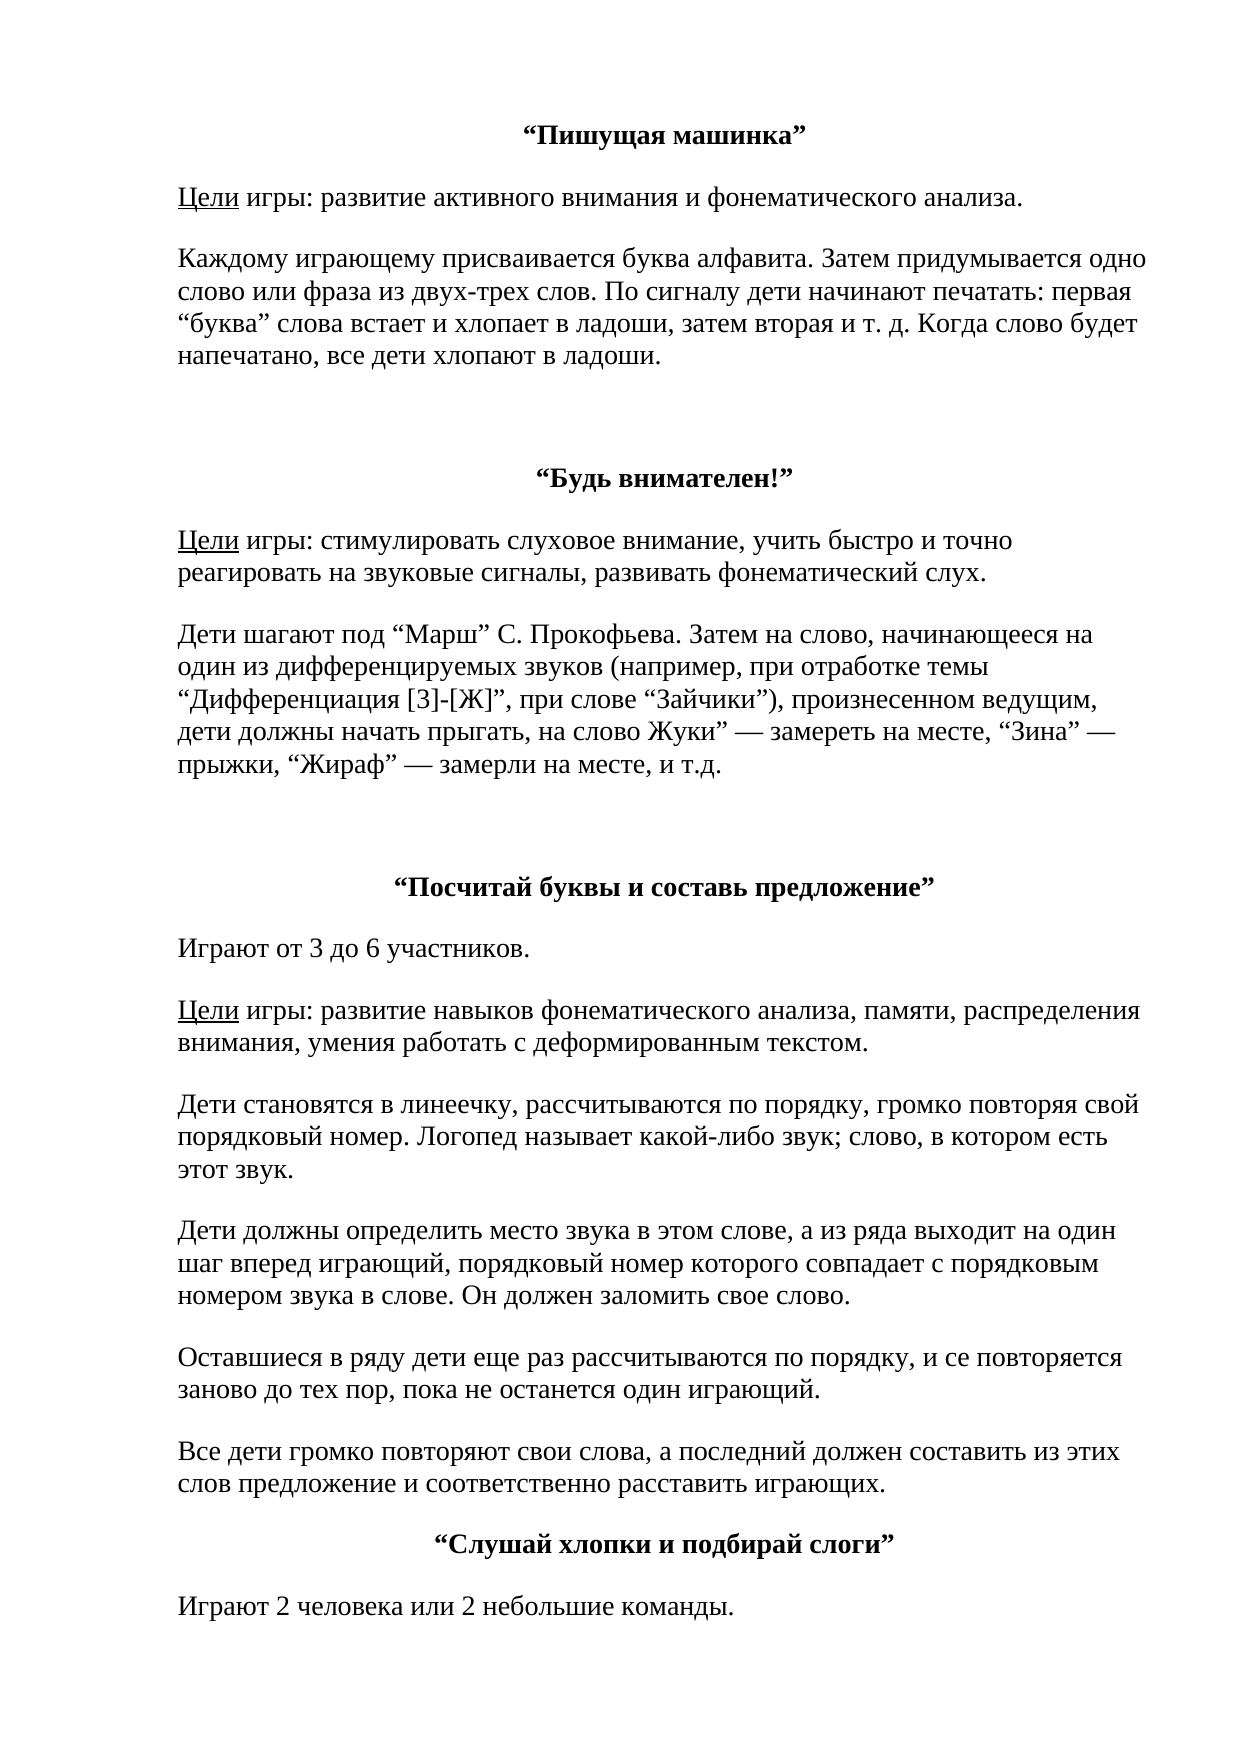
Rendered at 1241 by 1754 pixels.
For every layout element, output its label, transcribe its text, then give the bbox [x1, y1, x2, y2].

text Дети становятся в линеечку, рассчитываются по порядку, громко повторяя свой порядковый номер. Логопед называет какой-либо звук; слово, в котором есть этот звук. [177, 1087, 1152, 1184]
text Все дети громко повторяют свои слова, а последний должен составить из этих слов предложение и соответственно расставить играющих. [177, 1433, 1152, 1498]
text “Будь внимателен!” [177, 462, 1152, 494]
text “Посчитай буквы и составь предложение” [177, 870, 1152, 902]
text Играют от 3 до 6 участников. [177, 931, 1152, 964]
text “Слушай хлопки и подбирай слоги” [177, 1527, 1152, 1560]
text Дети должны определить место звука в этом слове, а из ряда выходит на один шаг вперед играющий, порядковый номер которого совпадает с порядковым номером звука в слове. Он должен заломить свое слово. [177, 1213, 1152, 1310]
text Цели игры: развитие активного внимания и фонематического анализа. [177, 180, 1152, 212]
text Дети шагают под “Марш” С. Прокофьева. Затем на слово, начинающееся на один из дифференцируемых звуков (например, при отработке темы “Дифференциация [3]-[Ж]”, при слове “Зайчики”), произнесенном ведущим, дети должны начать прыгать, на слово Жуки” — замереть на месте, “Зина” — прыжки, “Жираф” — замерли на месте, и т.д. [177, 617, 1152, 779]
text “Пишущая машинка” [177, 118, 1152, 151]
text Цели игры: развитие навыков фонематического анализа, памяти, распределения внимания, умения работать с деформированным текстом. [177, 993, 1152, 1058]
text Каждому играющему присваивается буква алфавита. Затем придумывается одно слово или фраза из двух-трех слов. По сигналу дети начинают печатать: первая “буква” слова встает и хлопает в ладоши, затем вторая и т. д. Когда слово будет напечатано, все дети хлопают в ладоши. [177, 241, 1152, 371]
text Оставшиеся в ряду дети еще раз рассчитываются по порядку, и се повторяется заново до тех пор, пока не останется один играющий. [177, 1339, 1152, 1404]
text Цели игры: стимулировать слуховое внимание, учить быстро и точно реагировать на звуковые сигналы, развивать фонематический слух. [177, 523, 1152, 588]
text Играют 2 человека или 2 небольшие команды. [177, 1589, 1152, 1621]
